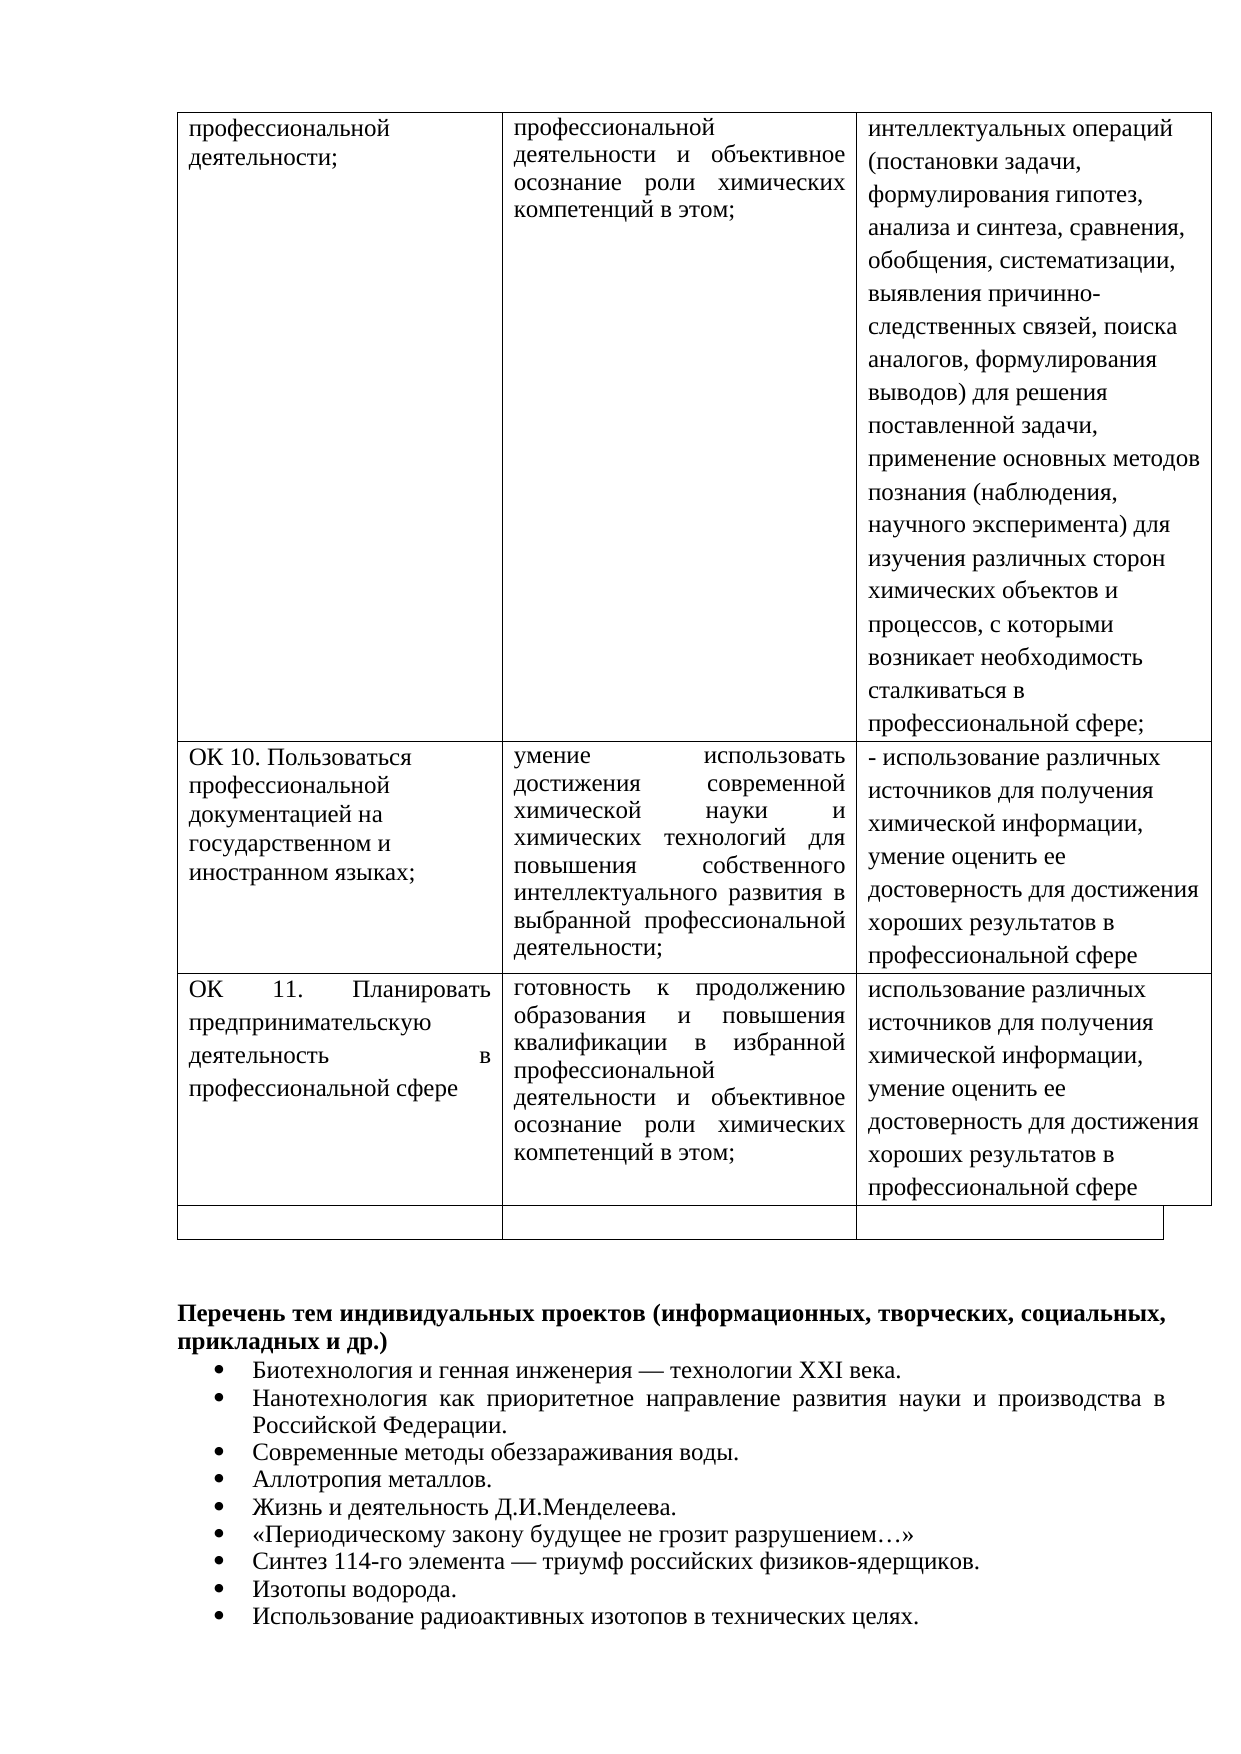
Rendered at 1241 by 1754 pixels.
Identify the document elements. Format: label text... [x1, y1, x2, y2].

table_cell использование различных источников для получения химической информации, умение оценить ее достоверность для достижения хороших результатов в профессиональной сфере [857, 974, 1211, 1205]
table_cell - использование различных источников для получения химической информации, умение оценить ее достоверность для достижения хороших результатов в профессиональной сфере [857, 742, 1211, 973]
list «Периодическому закону будущее не грозит разрушением…» [214, 1521, 1167, 1548]
list Синтез 114-го элемента — триумф российских физиков-ядерщиков. [214, 1548, 1167, 1575]
list Аллотропия металлов. [214, 1466, 1167, 1493]
table_cell ОК 10. Пользоваться профессиональной документацией на государственном и иностранном языках; [178, 742, 502, 973]
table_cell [857, 113, 1211, 741]
table_cell [503, 1206, 856, 1239]
list Биотехнология и генная инженерия — технологии XXI века. [214, 1355, 1167, 1384]
text Перечень тем индивидуальных проектов (информационных, творческих, социальных, прикладных и др.) [177, 1298, 1167, 1355]
list Нанотехнология как приоритетное направление развития науки и производства в Российской Федерации. [214, 1384, 1167, 1439]
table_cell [178, 113, 502, 741]
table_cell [503, 113, 856, 741]
list Изотопы водорода. [214, 1575, 1167, 1603]
list Использование радиоактивных изотопов в технических целях. [214, 1603, 1167, 1630]
table_cell [178, 1206, 502, 1239]
table_cell умение использовать достижения современной химической науки и химических технологий для повышения собственного интеллектуального развития в выбранной профессиональной деятельности; [503, 742, 856, 973]
list Современные методы обеззараживания воды. [214, 1439, 1167, 1466]
list Жизнь и деятельность Д.И.Менделеева. [214, 1493, 1167, 1521]
table_cell [857, 1206, 1163, 1239]
table_cell готовность к продолжению образования и повышения квалификации в избранной профессиональной деятельности и объективное осознание роли химических компетенций в этом; [503, 974, 856, 1205]
table_cell ОК 11. Планировать предпринимательскую деятельность в профессиональной сфере [178, 974, 502, 1205]
